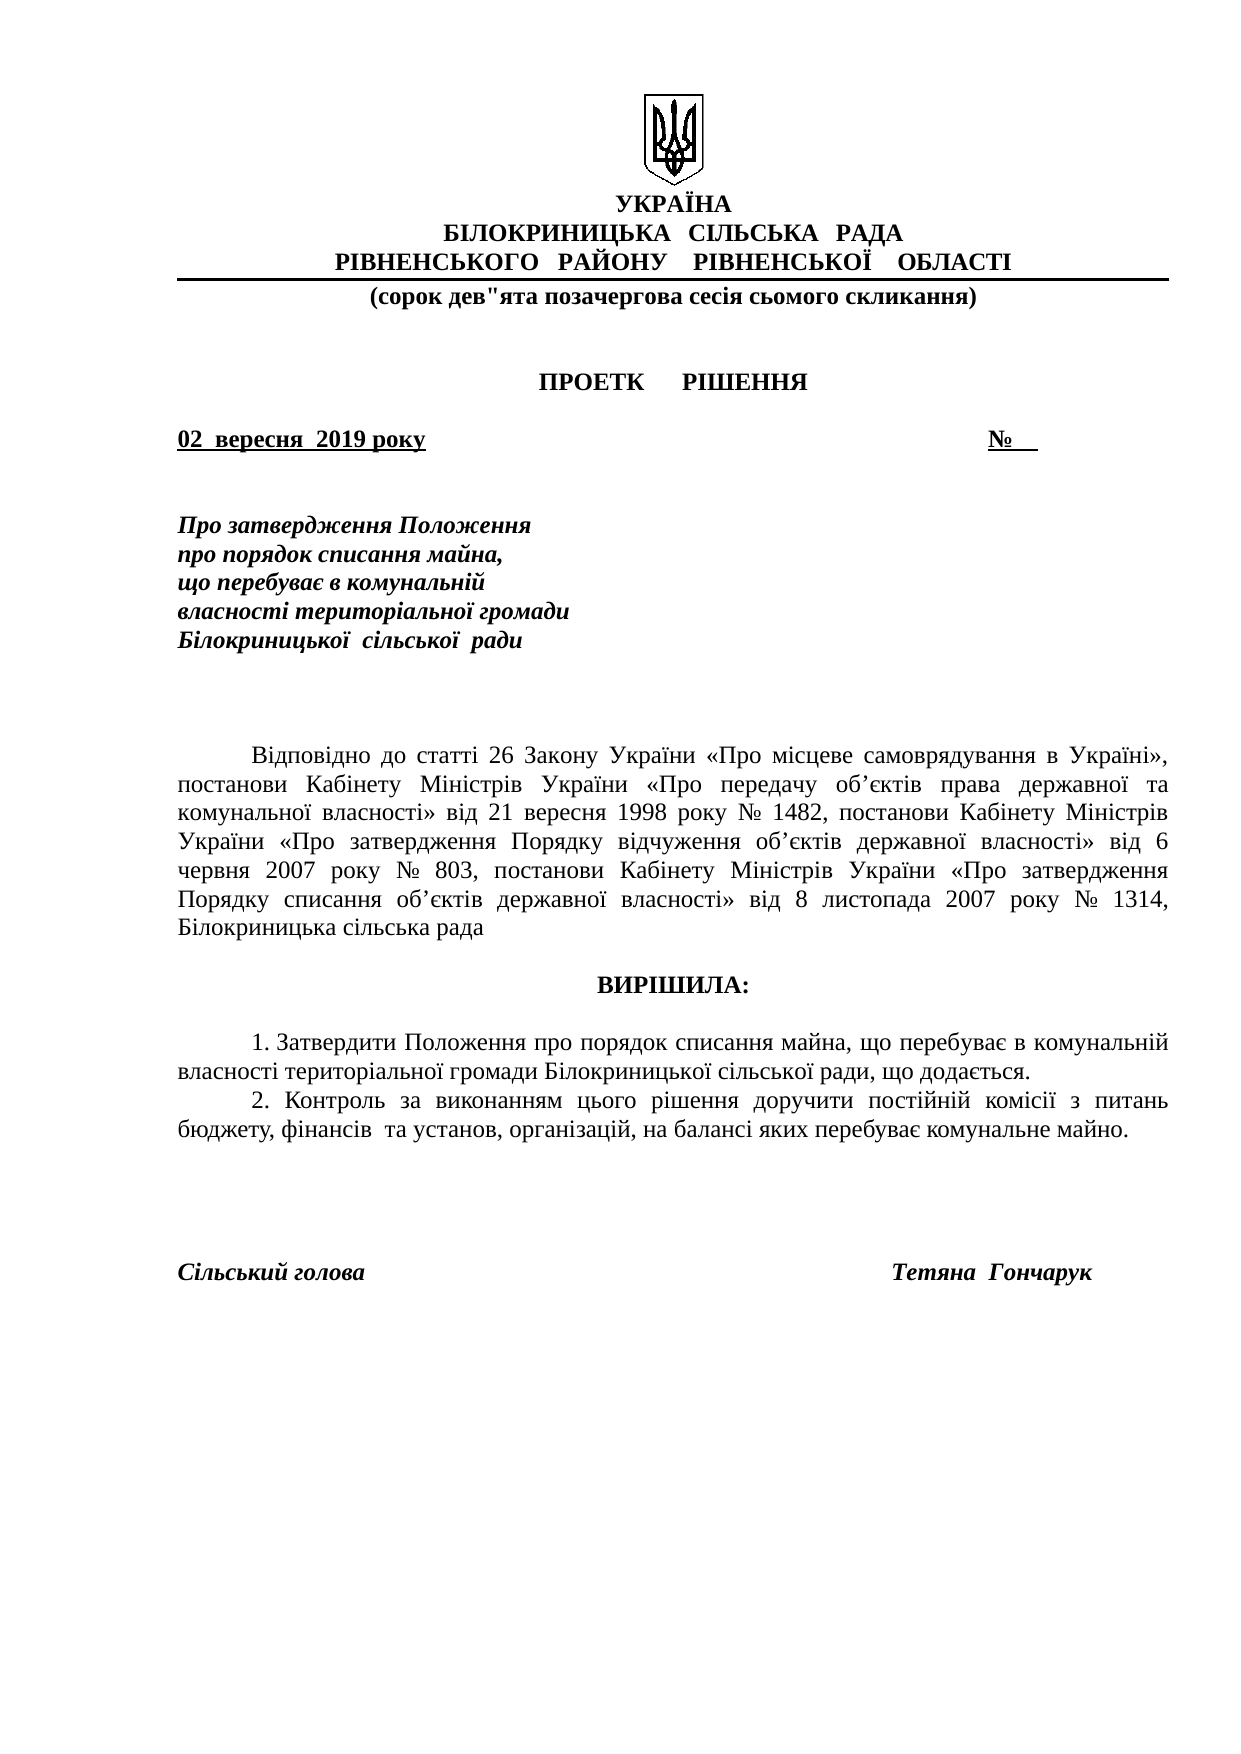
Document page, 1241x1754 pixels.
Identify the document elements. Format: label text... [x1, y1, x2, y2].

text УКРАЇНА [177, 189, 1169, 218]
text Сільський голова Тетяна Гончарук [177, 1257, 1169, 1286]
text що перебуває в комунальній [177, 567, 1169, 596]
text власності територіальної громади [177, 596, 1169, 625]
text (сорок дев"ята позачергова сесія сьомого скликання) [177, 281, 1169, 309]
text Білокриницька сільська рада [177, 218, 1169, 247]
text Білокриницької сільської ради [177, 625, 1169, 654]
text ПРОЕТК РІШЕННЯ [177, 367, 1169, 396]
text 1. Затвердити Положення про порядок списання майна, що перебуває в комунальній власності територіальної громади Білокриницької сільської ради, що додається. [177, 1027, 1169, 1085]
text ВИРІШИЛА: [177, 970, 1169, 999]
text 2. Контроль за виконанням цього рішення доручити постійній комісії з питань бюджету, фінансів та установ, організацій, на балансі яких перебуває комунальне майно. [177, 1085, 1169, 1142]
text Рівненського району Рівненської області [177, 247, 1169, 278]
text про порядок списання майна, [177, 539, 1169, 567]
text Відповідно до статті 26 Закону України «Про місцеве самоврядування в Україні», постанови Кабінету Міністрів України «Про передачу об’єктів права державної та комунальної власності» від 21 вересня 1998 року № 1482, постанови Кабінету Міністрів України «Про затвердження Порядку відчуження об’єктів державної власності» від 6 червня 2007 року № 803, постанови Кабінету Міністрів України «Про затвердження Порядку списання об’єктів державної власності» від 8 листопада 2007 року № 1314, Білокриницька сільська рада [177, 740, 1169, 941]
text 02 вересня 2019 року № [177, 424, 1169, 453]
text Про затвердження Положення [177, 510, 1169, 539]
